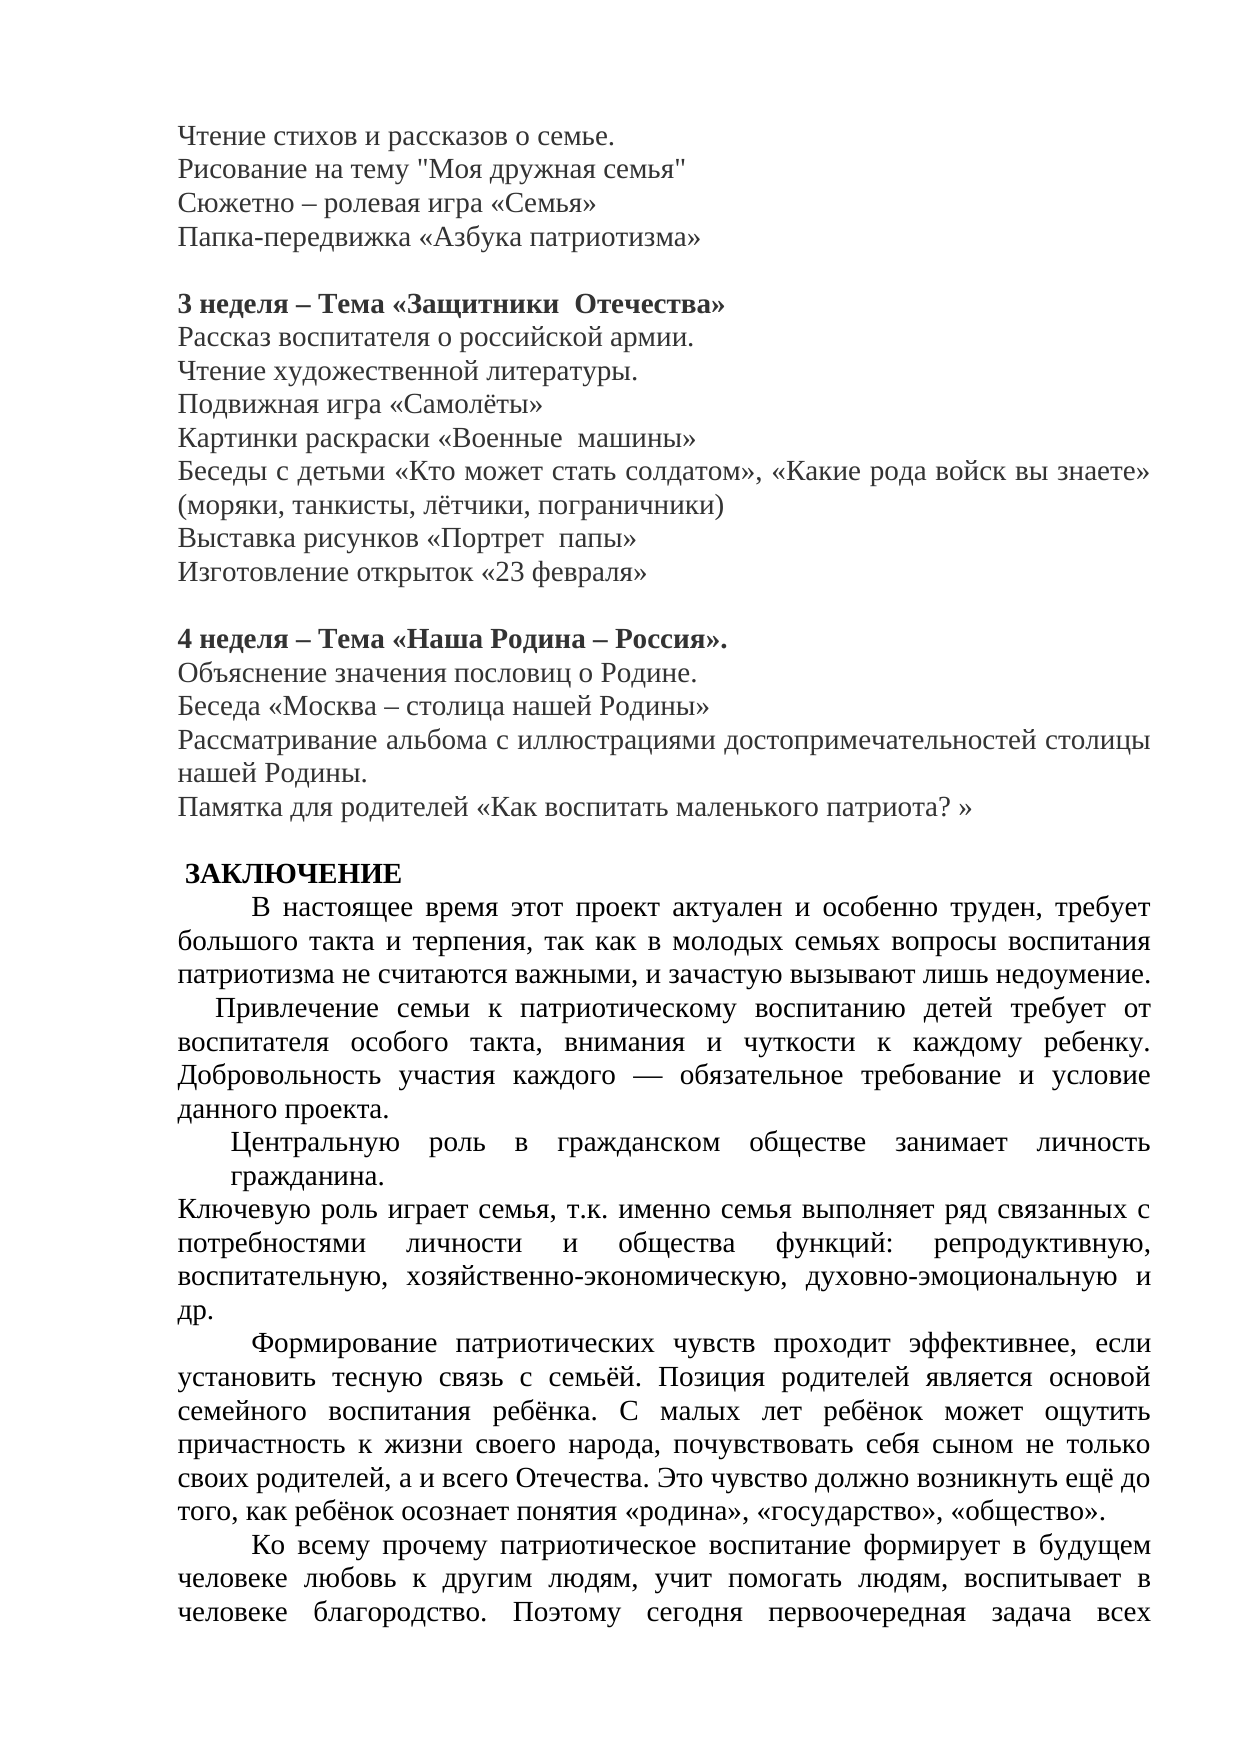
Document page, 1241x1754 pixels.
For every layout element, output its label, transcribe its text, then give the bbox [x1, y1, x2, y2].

text Сюжетно – ролевая игра «Семья» [177, 185, 1152, 219]
text Привлечение семьи к патриотическому воспитанию детей требует от воспитателя особого такта, внимания и чуткости к каждому ребенку. Добровольность участия каждого — обязательное требование и условие данного проекта. [177, 990, 1152, 1124]
text Беседа «Москва – столица нашей Родины» [177, 688, 1152, 722]
text Ключевую роль играет семья, т.к. именно семья выполняет ряд связанных с потребностями личности и общества функций: репродуктивную, воспитательную, хозяйственно-экономическую, духовно-эмоциональную и др. [177, 1191, 1152, 1326]
text Чтение художественной литературы. [177, 353, 1152, 386]
text 4 неделя – Тема «Наша Родина – Россия». [177, 621, 1152, 655]
text Выставка рисунков «Портрет папы» [177, 521, 1152, 554]
text Чтение стихов и рассказов о семье. [177, 118, 1152, 152]
text Подвижная игра «Самолёты» [177, 386, 1152, 420]
text Объяснение значения пословиц о Родине. [177, 655, 1152, 688]
text Папка-передвижка «Азбука патриотизма» [177, 219, 1152, 252]
text В настоящее время этот проект актуален и особенно труден, требует большого такта и терпения, так как в молодых семьях вопросы воспитания патриотизма не считаются важными, и зачастую вызывают лишь недоумение. [177, 889, 1152, 990]
text Изготовление открыток «23 февраля» [177, 554, 1152, 588]
text 3 неделя – Тема «Защитники Отечества» [177, 286, 1152, 319]
text Формирование патриотических чувств проходит эффективнее, если установить тесную связь с семьёй. Позиция родителей является основой семейного воспитания ребёнка. С малых лет ребёнок может ощутить причастность к жизни своего народа, почувствовать себя сыном не только своих родителей, а и всего Отечества. Это чувство должно возникнуть ещё до того, как ребёнок осознает понятия «родина», «государство», «общество». [177, 1326, 1152, 1527]
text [177, 1527, 1152, 1627]
text Памятка для родителей «Как воспитать маленького патриота? » [177, 789, 1152, 822]
text Центральную роль в гражданском обществе занимает личность гражданина. [230, 1124, 1152, 1191]
text Беседы с детьми «Кто может стать солдатом», «Какие рода войск вы знаете» (моряки, танкисты, лётчики, пограничники) [177, 453, 1152, 521]
text ЗАКЛЮЧЕНИЕ [177, 856, 1152, 889]
text Картинки раскраски «Военные машины» [177, 420, 1152, 453]
text Рисование на тему "Моя дружная семья" [177, 152, 1152, 185]
text Рассматривание альбома с иллюстрациями достопримечательностей столицы нашей Родины. [177, 722, 1152, 789]
text Рассказ воспитателя о российской армии. [177, 319, 1152, 353]
